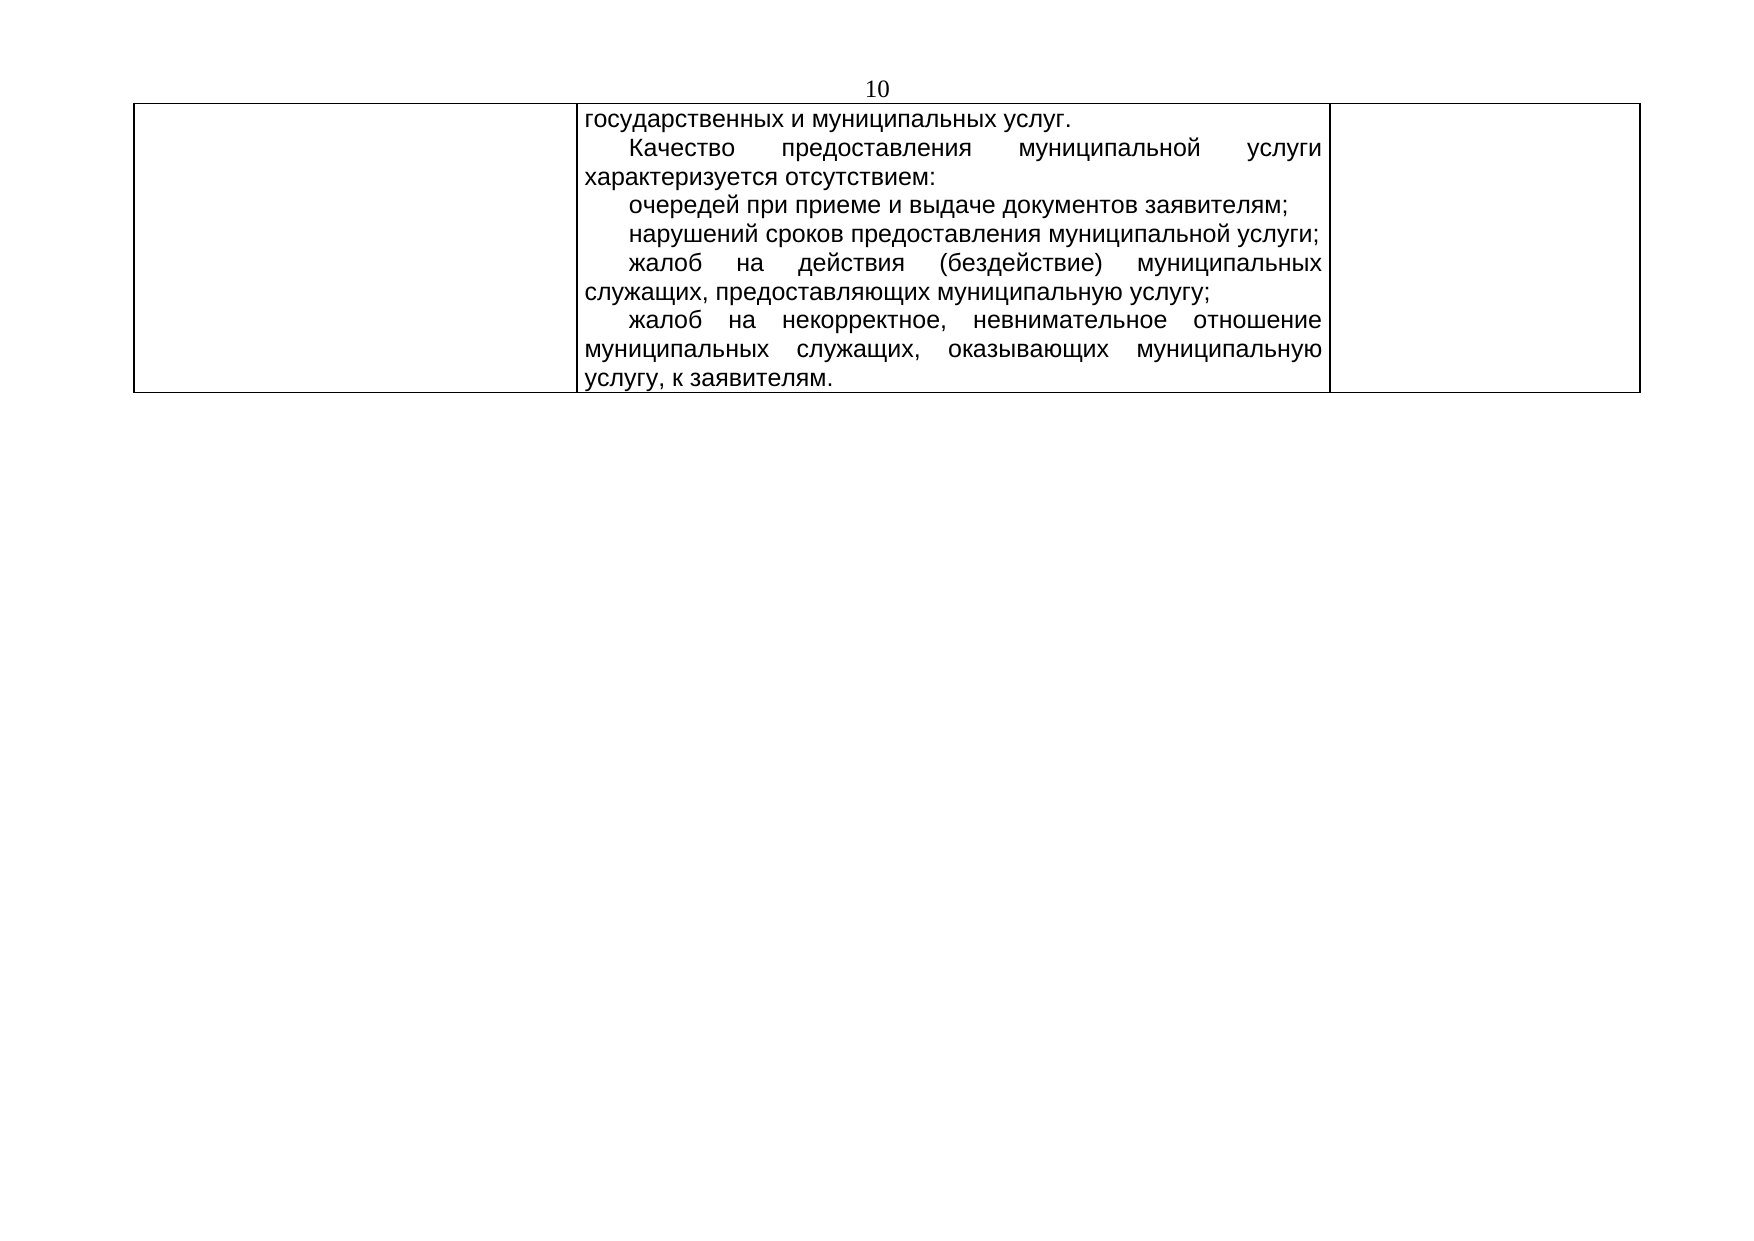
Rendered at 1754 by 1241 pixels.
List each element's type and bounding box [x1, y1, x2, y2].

table_cell [1331, 104, 1639, 392]
table_cell [135, 104, 576, 392]
table_cell [578, 104, 1329, 392]
